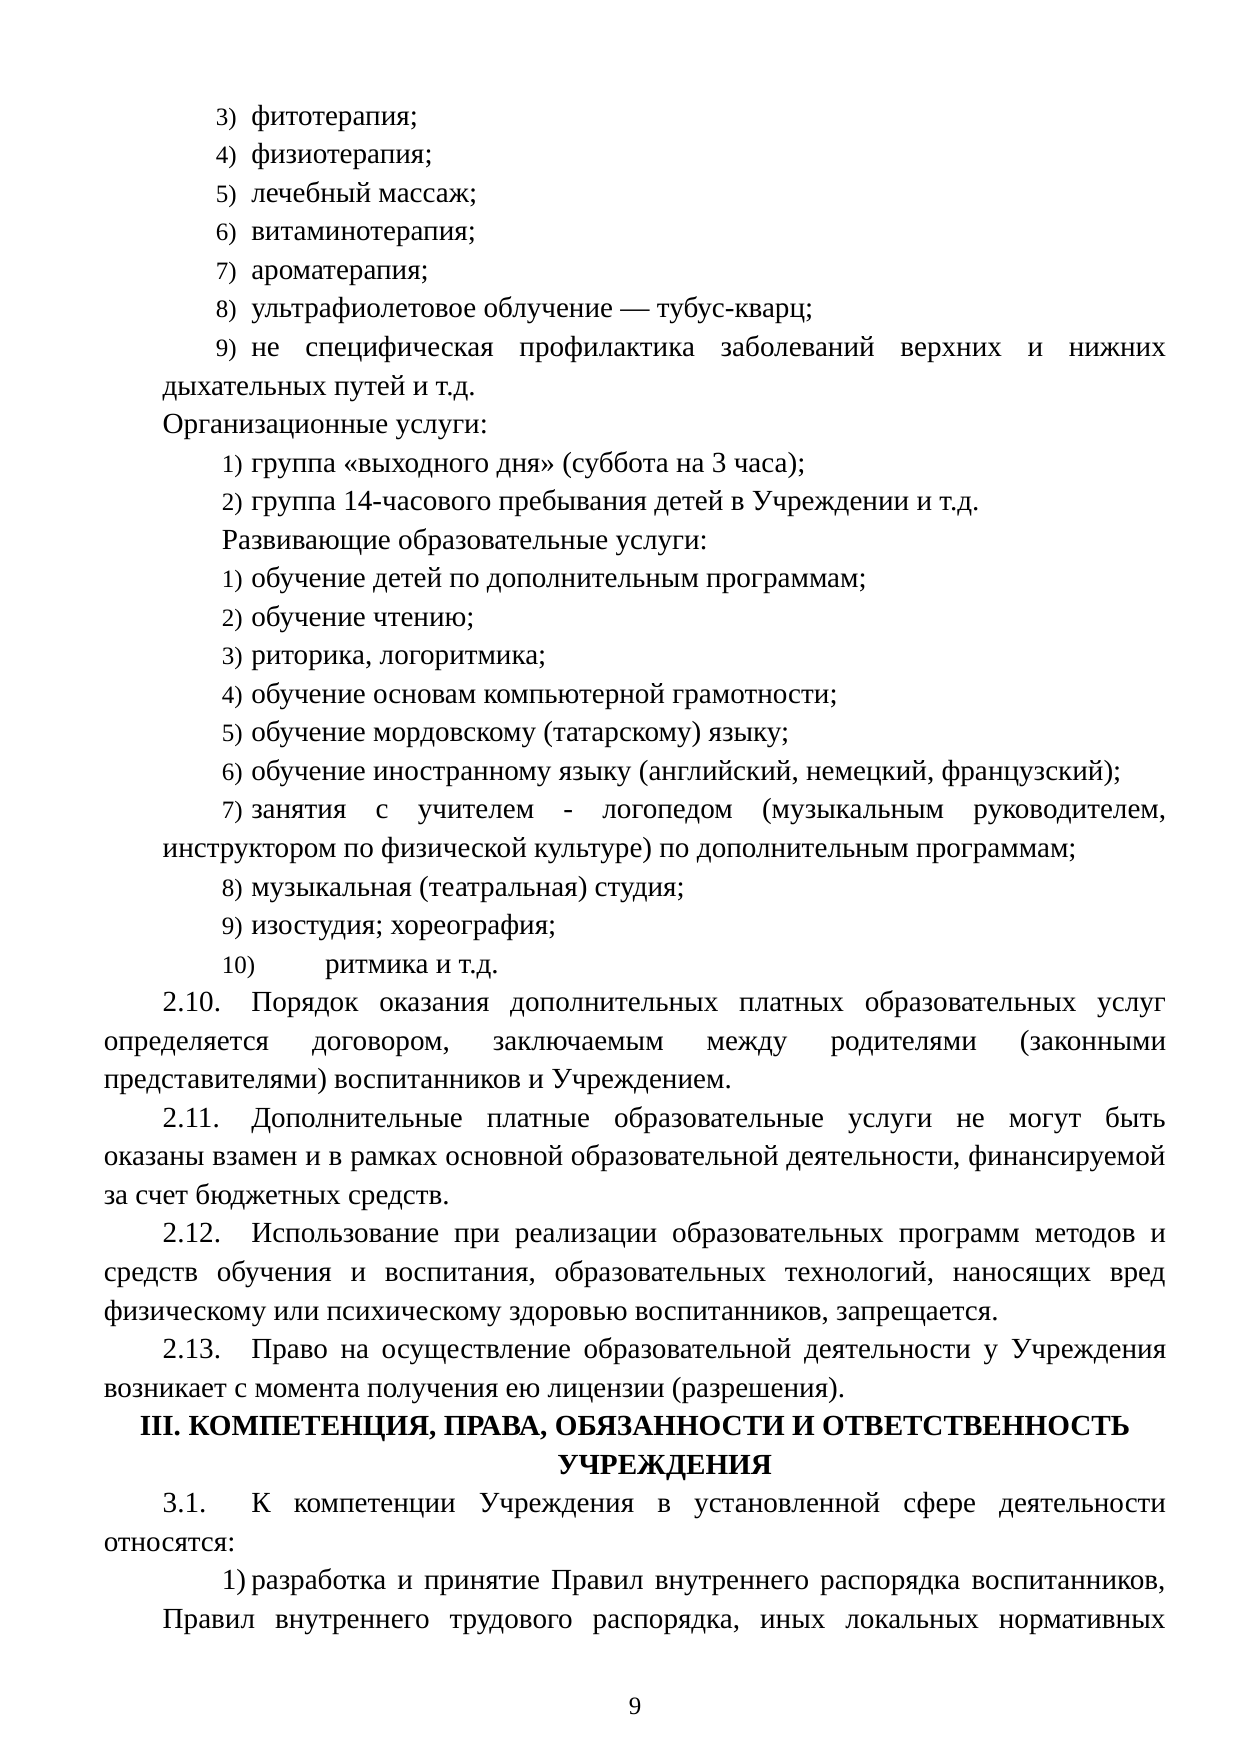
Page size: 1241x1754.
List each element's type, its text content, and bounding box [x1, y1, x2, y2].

list изостудия; хореография; [162, 907, 1167, 941]
list обучение основам компьютерной грамотности; [162, 676, 1167, 709]
list физиотерапия; [162, 136, 1167, 170]
list К компетенции Учреждения в установленной сфере деятельности относятся: [103, 1485, 1167, 1557]
list не специфическая профилактика заболеваний верхних и нижних дыхательных путей и т.д. [162, 329, 1167, 401]
text УЧРЕЖДЕНИЯ [103, 1447, 1167, 1480]
list занятия с учителем - логопедом (музыкальным руководителем, инструктором по физической культуре) по дополнительным программам; [162, 792, 1167, 864]
list музыкальная (театральная) студия; [162, 869, 1167, 902]
list обучение детей по дополнительным программам; [162, 560, 1167, 594]
list группа «выходного дня» (суббота на 3 часа); [162, 445, 1167, 478]
list Дополнительные платные образовательные услуги не могут быть оказаны взамен и в рамках основной образовательной деятельности, финансируемой за счет бюджетных средств. [103, 1100, 1167, 1211]
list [162, 1562, 1167, 1634]
list Порядок оказания дополнительных платных образовательных услуг определяется договором, заключаемым между родителями (законными представителями) воспитанников и Учреждением. [103, 984, 1167, 1095]
list ультрафиолетовое облучение — тубус-кварц; [162, 291, 1167, 324]
list лечебный массаж; [162, 175, 1167, 208]
list группа 14-часового пребывания детей в Учреждении и т.д. [162, 483, 1167, 517]
list ритмика и т.д. [162, 946, 1167, 979]
list Использование при реализации образовательных программ методов и средств обучения и воспитания, образовательных технологий, наносящих вред физическому или психическому здоровью воспитанников, запрещается. [103, 1216, 1167, 1326]
list обучение иностранному языку (английский, немецкий, французский); [162, 753, 1167, 787]
list риторика, логоритмика; [162, 637, 1167, 671]
list ароматерапия; [162, 252, 1167, 286]
text III. КОМПЕТЕНЦИЯ, ПРАВА, ОБЯЗАННОСТИ И ОТВЕТСТВЕННОСТЬ [103, 1408, 1167, 1442]
list обучение мордовскому (татарскому) языку; [162, 714, 1167, 748]
list витаминотерапия; [162, 213, 1167, 247]
list обучение чтению; [162, 599, 1167, 632]
list Право на осуществление образовательной деятельности у Учреждения возникает с момента получения ею лицензии (разрешения). [103, 1331, 1167, 1403]
text Развивающие образовательные услуги: [162, 522, 1167, 555]
list фитотерапия; [162, 98, 1167, 131]
text Организационные услуги: [103, 406, 1167, 440]
